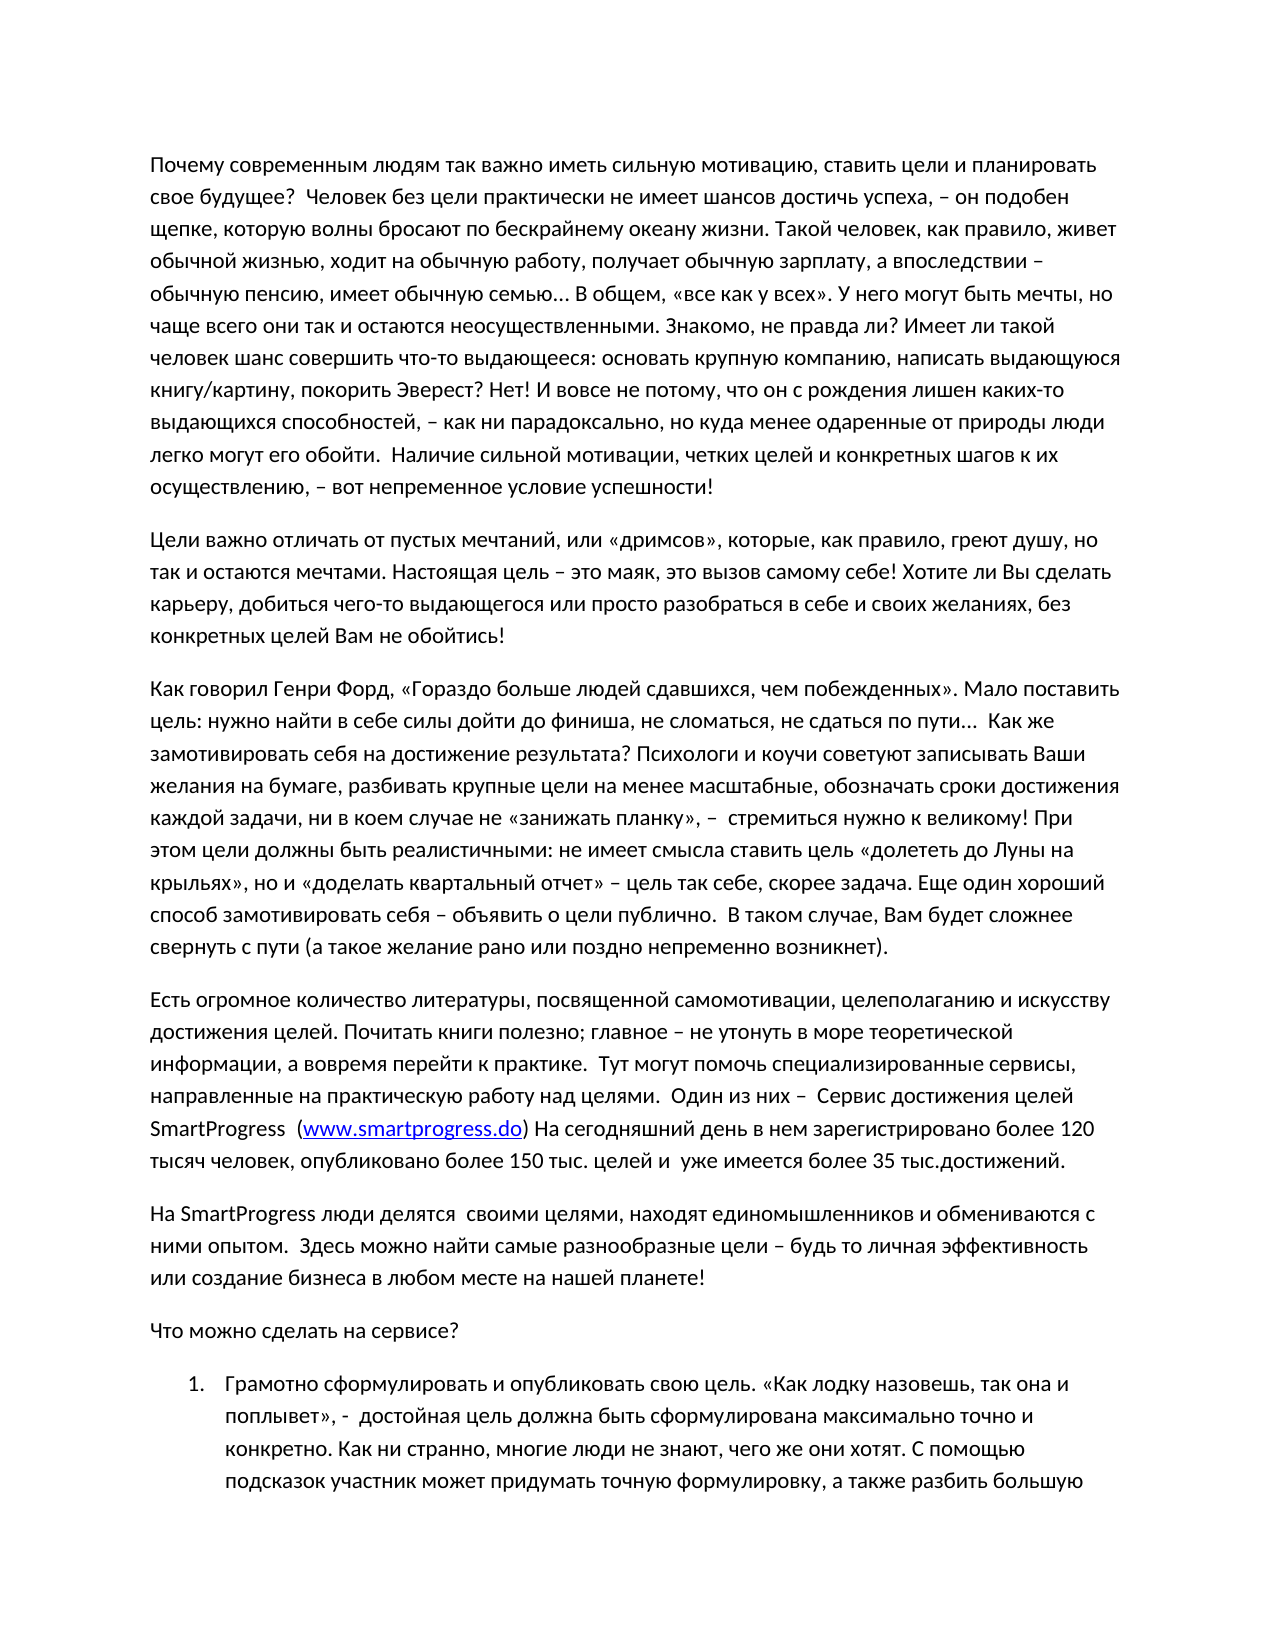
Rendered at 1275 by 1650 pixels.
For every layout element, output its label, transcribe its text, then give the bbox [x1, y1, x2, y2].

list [187, 1369, 1125, 1494]
text Что можно сделать на сервисе? [150, 1316, 1125, 1344]
text На SmartProgress люди делятся своими целями, находят единомышленников и обмениваются с ними опытом. Здесь можно найти самые разнообразные цели – будь то личная эффективность или создание бизнеса в любом месте на нашей планете! [150, 1199, 1125, 1291]
text Цели важно отличать от пустых мечтаний, или «дримсов», которые, как правило, греют душу, но так и остаются мечтами. Настоящая цель – это маяк, это вызов самому себе! Хотите ли Вы сделать карьеру, добиться чего-то выдающегося или просто разобраться в себе и своих желаниях, без конкретных целей Вам не обойтись! [150, 525, 1125, 649]
text Как говорил Генри Форд, «Гораздо больше людей сдавшихся, чем побежденных». Мало поставить цель: нужно найти в себе силы дойти до финиша, не сломаться, не сдаться по пути... Как же замотивировать себя на достижение результата? Психологи и коучи советуют записывать Ваши желания на бумаге, разбивать крупные цели на менее масштабные, обозначать сроки достижения каждой задачи, ни в коем случае не «занижать планку», – стремиться нужно к великому! При этом цели должны быть реалистичными: не имеет смысла ставить цель «долететь до Луны на крыльях», но и «доделать квартальный отчет» – цель так себе, скорее задача. Еще один хороший способ замотивировать себя – объявить о цели публично. В таком случае, Вам будет сложнее свернуть с пути (а такое желание рано или поздно непременно возникнет). [150, 674, 1125, 960]
text Почему современным людям так важно иметь сильную мотивацию, ставить цели и планировать свое будущее? Человек без цели практически не имеет шансов достичь успеха, – он подобен щепке, которую волны бросают по бескрайнему океану жизни. Такой человек, как правило, живет обычной жизнью, ходит на обычную работу, получает обычную зарплату, а впоследствии – обычную пенсию, имеет обычную семью... В общем, «все как у всех». У него могут быть мечты, но чаще всего они так и остаются неосуществленными. Знакомо, не правда ли? Имеет ли такой человек шанс совершить что-то выдающееся: основать крупную компанию, написать выдающуюся книгу/картину, покорить Эверест? Нет! И вовсе не потому, что он с рождения лишен каких-то выдающихся способностей, – как ни парадоксально, но куда менее одаренные от природы люди легко могут его обойти. Наличие сильной мотивации, четких целей и конкретных шагов к их осуществлению, – вот непременное условие успешности! [150, 150, 1125, 500]
text Есть огромное количество литературы, посвященной самомотивации, целеполаганию и искусству достижения целей. Почитать книги полезно; главное – не утонуть в море теоретической информации, а вовремя перейти к практике. Тут могут помочь специализированные сервисы, направленные на практическую работу над целями. Один из них – Сервис достижения целей SmartProgress (www.smartprogress.do) На сегодняшний день в нем зарегистрировано более 120 тысяч человек, опубликовано более 150 тыс. целей и уже имеется более 35 тыс.достижений. [150, 985, 1125, 1174]
